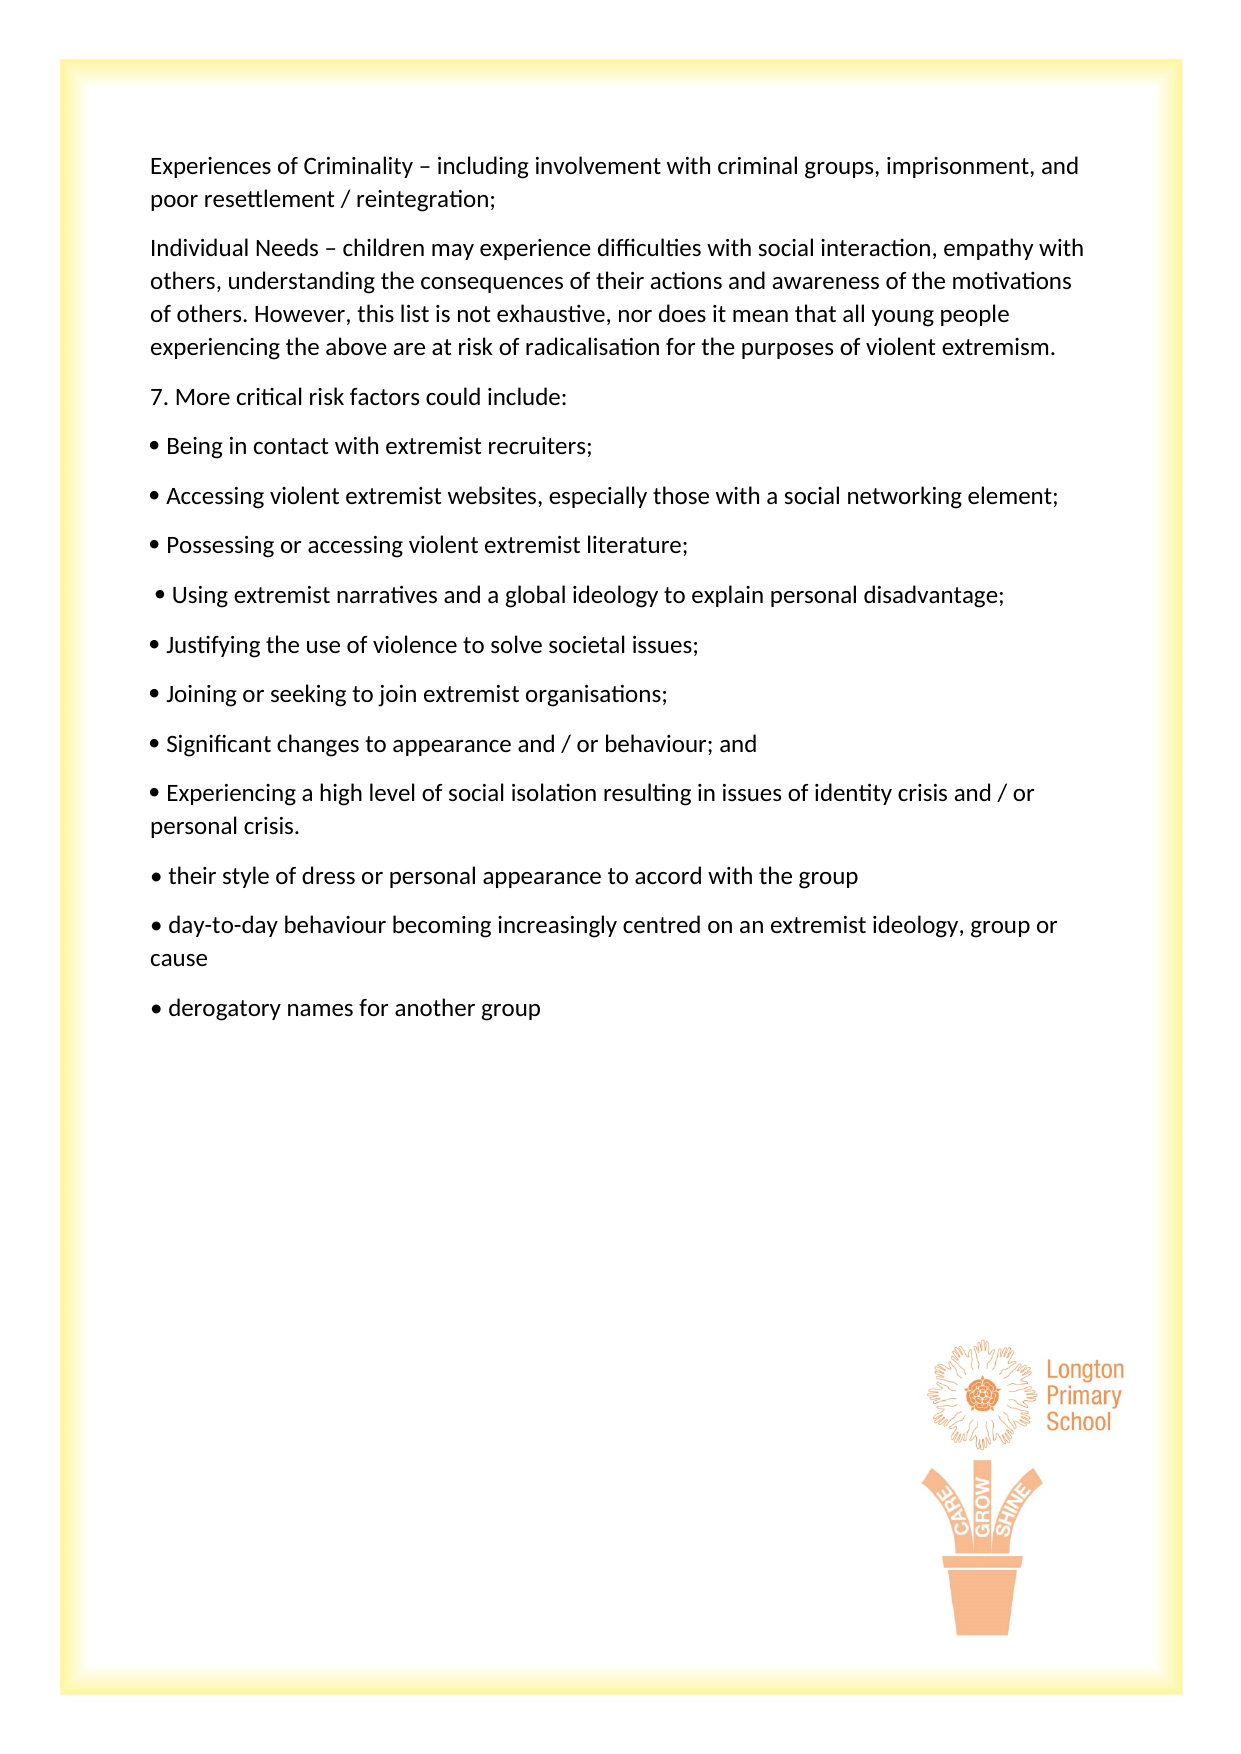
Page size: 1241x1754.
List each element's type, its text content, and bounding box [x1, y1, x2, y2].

text Individual Needs – children may experience difficulties with social interaction, empathy with others, understanding the consequences of their actions and awareness of the motivations of others. However, this list is not exhaustive, nor does it mean that all young people experiencing the above are at risk of radicalisation for the purposes of violent extremism. [150, 232, 1090, 362]
text Justifying the use of violence to solve societal issues; [150, 629, 1090, 659]
text • their style of dress or personal appearance to accord with the group [150, 860, 1090, 891]
text • derogatory names for another group [150, 992, 1090, 1023]
text Being in contact with extremist recruiters; [150, 430, 1090, 461]
text Significant changes to appearance and / or behaviour; and [150, 728, 1090, 758]
text 7. More critical risk factors could include: [150, 381, 1090, 411]
text Experiencing a high level of social isolation resulting in issues of identity crisis and / or personal crisis. [150, 777, 1090, 841]
text Accessing violent extremist websites, especially those with a social networking element; [150, 480, 1090, 511]
text • day-to-day behaviour becoming increasingly centred on an extremist ideology, group or cause [150, 909, 1090, 973]
text Using extremist narratives and a global ideology to explain personal disadvantage; [150, 579, 1090, 610]
picture [1, 1, 1241, 1753]
text Experiences of Criminality – including involvement with criminal groups, imprisonment, and poor resettlement / reintegration; [150, 150, 1090, 213]
text Joining or seeking to join extremist organisations; [150, 678, 1090, 709]
text Possessing or accessing violent extremist literature; [150, 529, 1090, 560]
